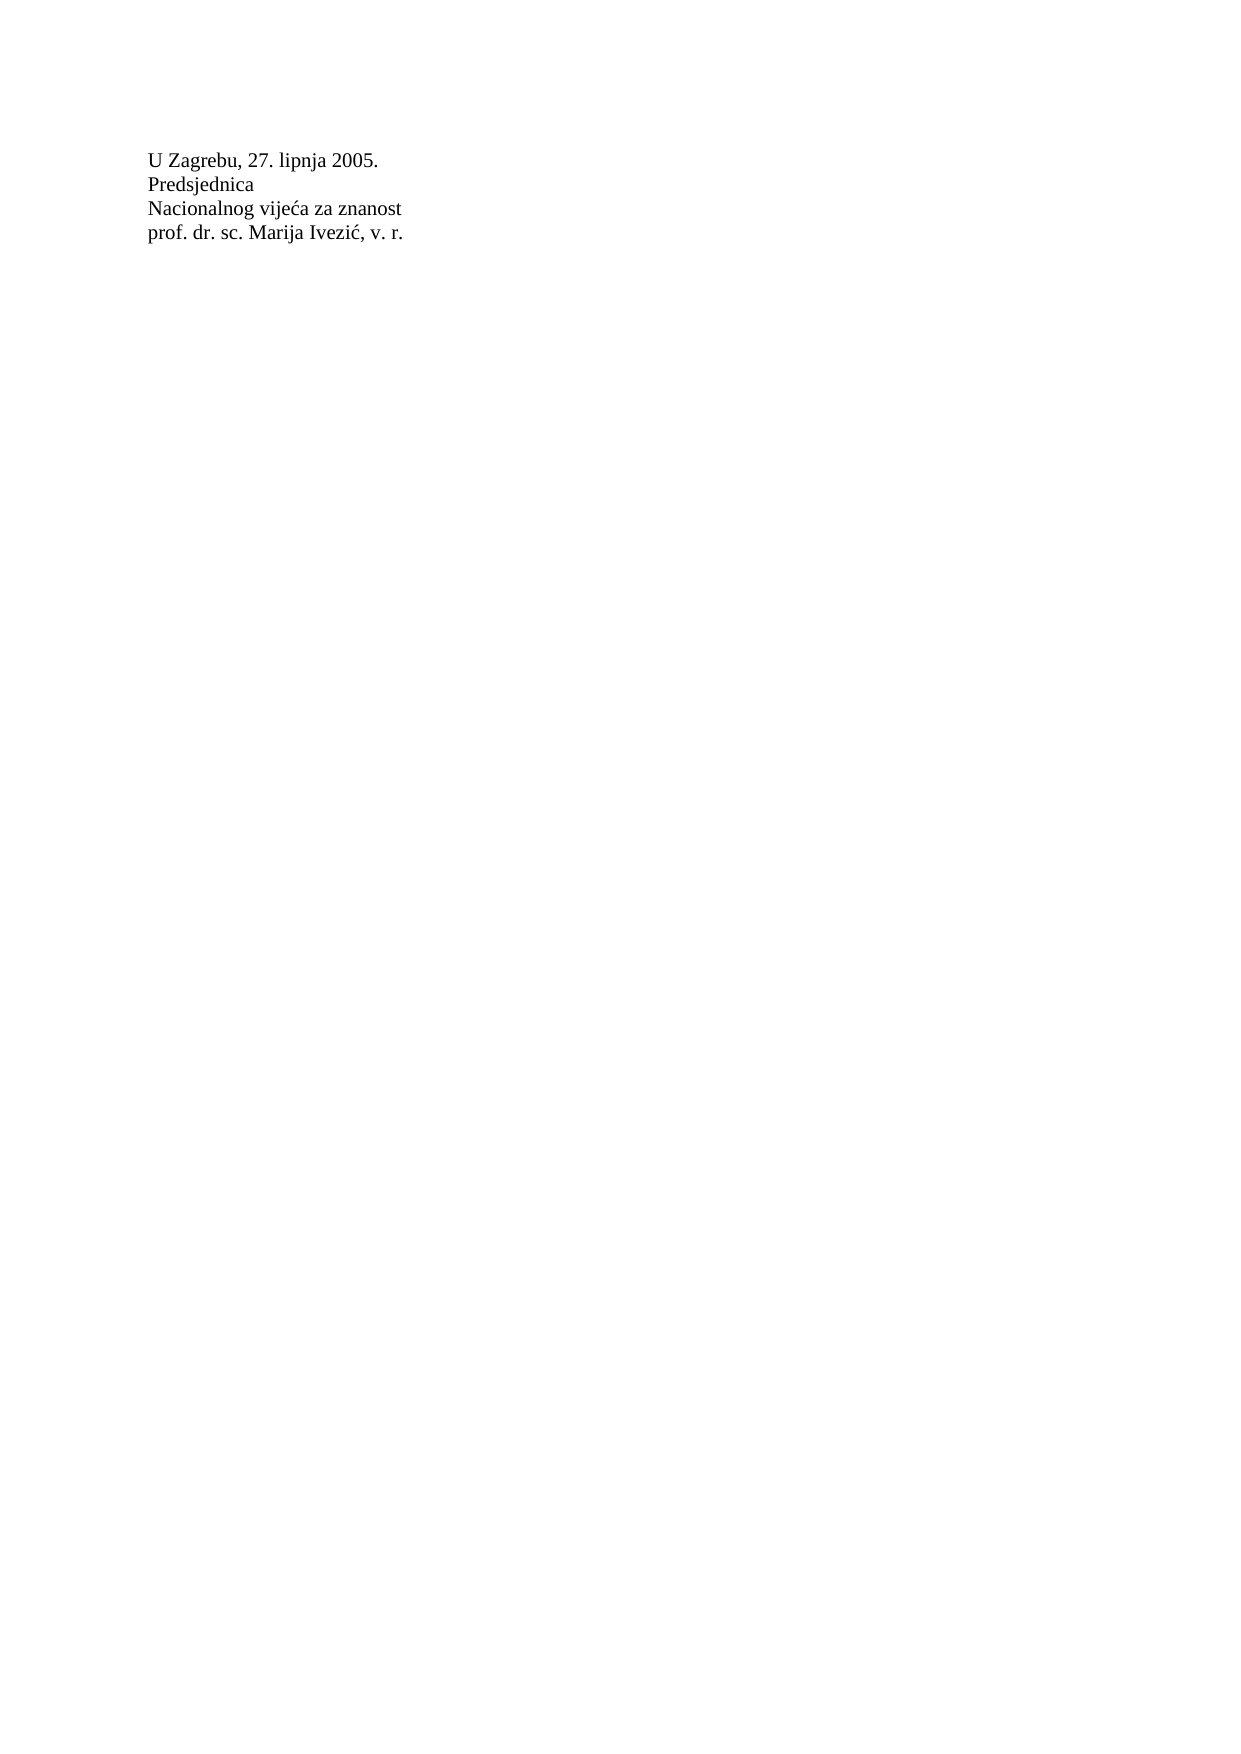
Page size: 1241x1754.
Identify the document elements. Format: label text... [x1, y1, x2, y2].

text Predsjednica [148, 172, 1093, 196]
text prof. dr. sc. Marija Ivezić, v. r. [148, 220, 1093, 244]
text U Zagrebu, 27. lipnja 2005. [148, 148, 1093, 172]
text Nacionalnog vijeća za znanost [148, 196, 1093, 220]
